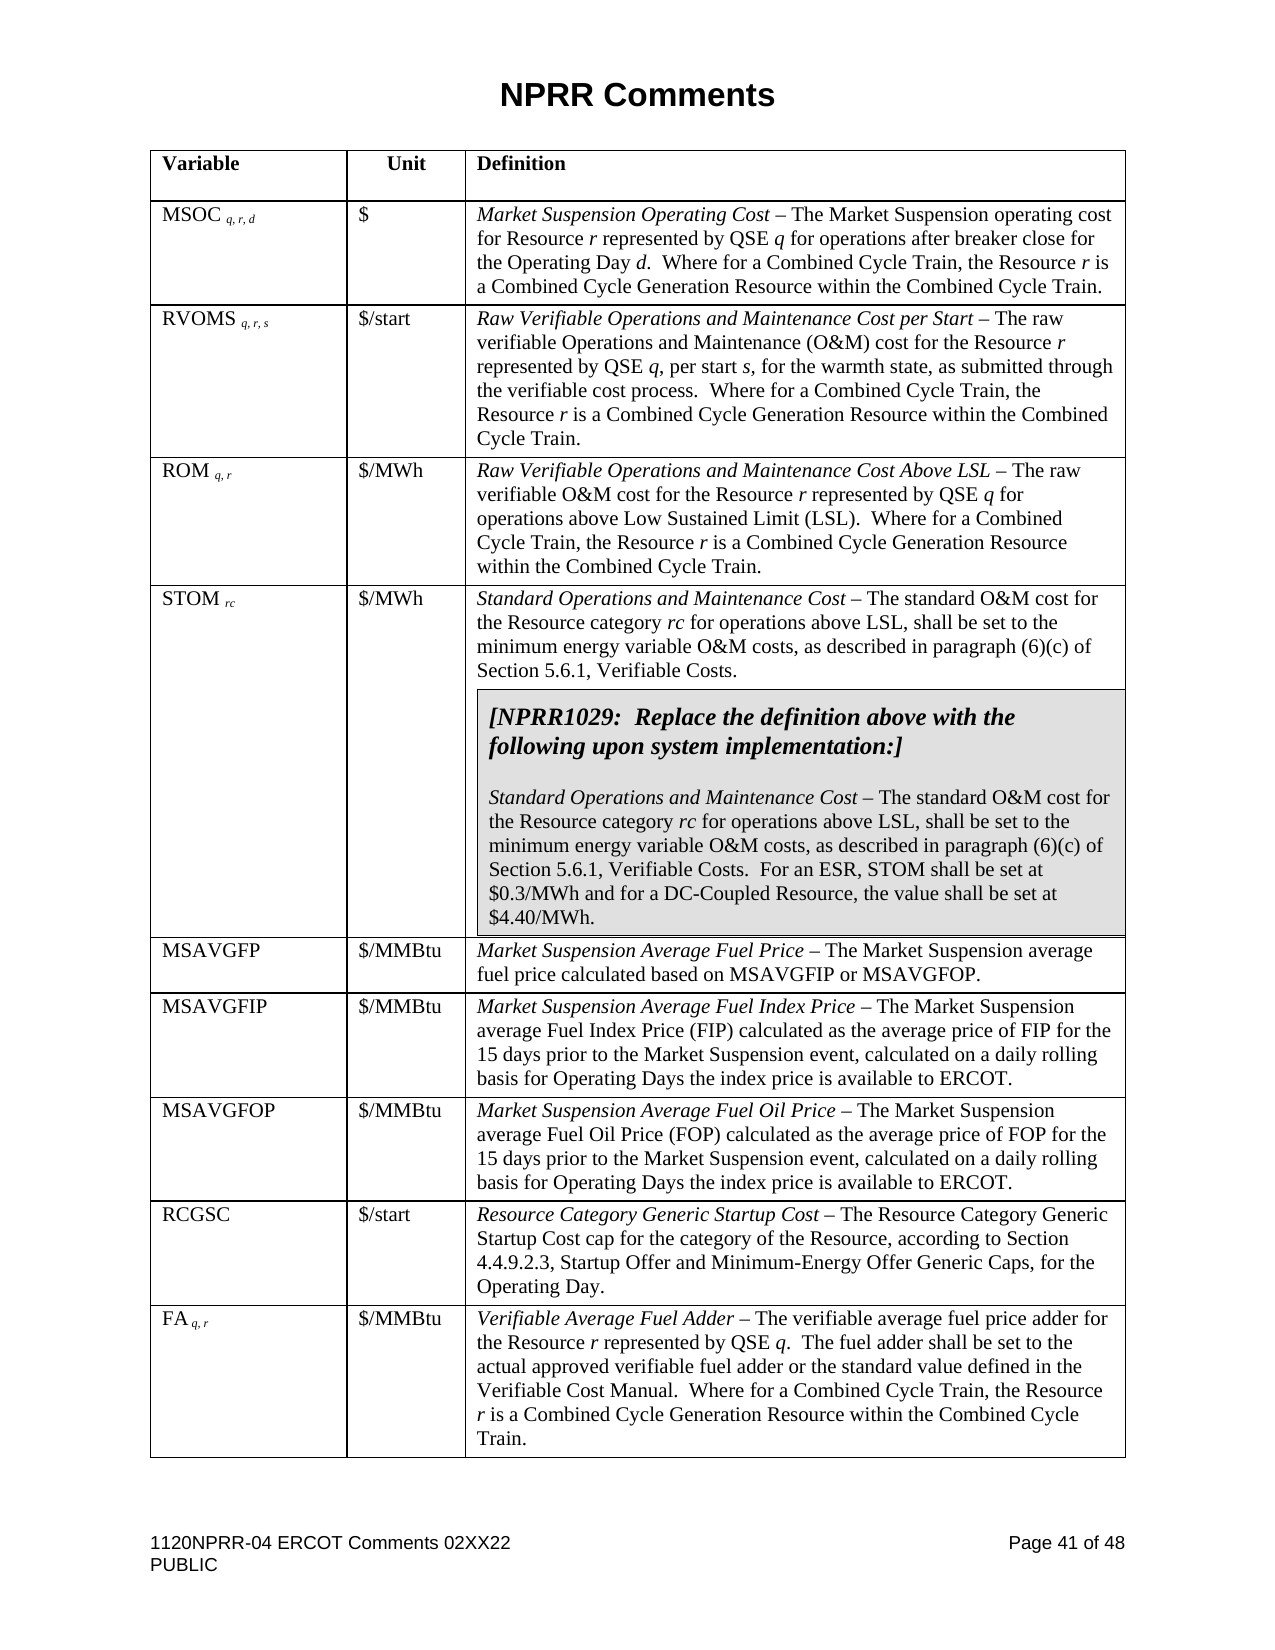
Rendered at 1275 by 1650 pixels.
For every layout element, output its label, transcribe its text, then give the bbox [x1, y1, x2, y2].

table_cell Verifiable Average Fuel Adder – The verifiable average fuel price adder for the Resource r represented by QSE q. The fuel adder shall be set to the actual approved verifiable fuel adder or the standard value defined in the Verifiable Cost Manual. Where for a Combined Cycle Train, the Resource r is a Combined Cycle Generation Resource within the Combined Cycle Train. [466, 1306, 1125, 1457]
table_cell $/MWh [348, 458, 465, 584]
table_cell $/MMBtu [348, 994, 465, 1096]
table_header Definition [466, 151, 1125, 200]
table_cell MSAVGFP [151, 938, 346, 992]
table_cell $ [348, 202, 465, 304]
table_cell Market Suspension Average Fuel Price – The Market Suspension average fuel price calculated based on MSAVGFIP or MSAVGFOP. [466, 938, 1125, 992]
table_cell $/MWh [348, 586, 465, 936]
table_header Variable [151, 151, 346, 200]
table_cell $/MMBtu [348, 1306, 465, 1457]
table_cell Raw Verifiable Operations and Maintenance Cost Above LSL – The raw verifiable O&M cost for the Resource r represented by QSE q for operations above Low Sustained Limit (LSL). Where for a Combined Cycle Train, the Resource r is a Combined Cycle Generation Resource within the Combined Cycle Train. [466, 458, 1125, 584]
table_cell $/start [348, 306, 465, 456]
table_cell Standard Operations and Maintenance Cost – The standard O&M cost for the Resource category rc for operations above LSL, shall be set to the minimum energy variable O&M costs, as described in paragraph (6)(c) of Section 5.6.1, Verifiable Costs. [466, 586, 1125, 936]
table_cell FA q, r [151, 1306, 346, 1457]
table_cell Raw Verifiable Operations and Maintenance Cost per Start – The raw verifiable Operations and Maintenance (O&M) cost for the Resource r represented by QSE q, per start s, for the warmth state, as submitted through the verifiable cost process. Where for a Combined Cycle Train, the Resource r is a Combined Cycle Generation Resource within the Combined Cycle Train. [466, 306, 1125, 456]
table_cell Market Suspension Operating Cost – The Market Suspension operating cost for Resource r represented by QSE q for operations after breaker close for the Operating Day d. Where for a Combined Cycle Train, the Resource r is a Combined Cycle Generation Resource within the Combined Cycle Train. [466, 202, 1125, 304]
table_cell MSAVGFOP [151, 1098, 346, 1200]
table_cell Market Suspension Average Fuel Oil Price – The Market Suspension average Fuel Oil Price (FOP) calculated as the average price of FOP for the 15 days prior to the Market Suspension event, calculated on a daily rolling basis for Operating Days the index price is available to ERCOT. [466, 1098, 1125, 1200]
table_cell ROM q, r [151, 458, 346, 584]
table_cell MSAVGFIP [151, 994, 346, 1096]
table_cell $/MMBtu [348, 1098, 465, 1200]
table_cell STOM rc [151, 586, 346, 936]
table_header Unit [348, 151, 465, 200]
table_cell Market Suspension Average Fuel Index Price – The Market Suspension average Fuel Index Price (FIP) calculated as the average price of FIP for the 15 days prior to the Market Suspension event, calculated on a daily rolling basis for Operating Days the index price is available to ERCOT. [466, 994, 1125, 1096]
table_cell MSOC q, r, d [151, 202, 346, 304]
table_cell Resource Category Generic Startup Cost – The Resource Category Generic Startup Cost cap for the category of the Resource, according to Section 4.4.9.2.3, Startup Offer and Minimum-Energy Offer Generic Caps, for the Operating Day. [466, 1202, 1125, 1304]
table_cell RCGSC [151, 1202, 346, 1304]
table_cell $/start [348, 1202, 465, 1304]
table_cell $/MMBtu [348, 938, 465, 992]
table_cell RVOMS q, r, s [151, 306, 346, 456]
